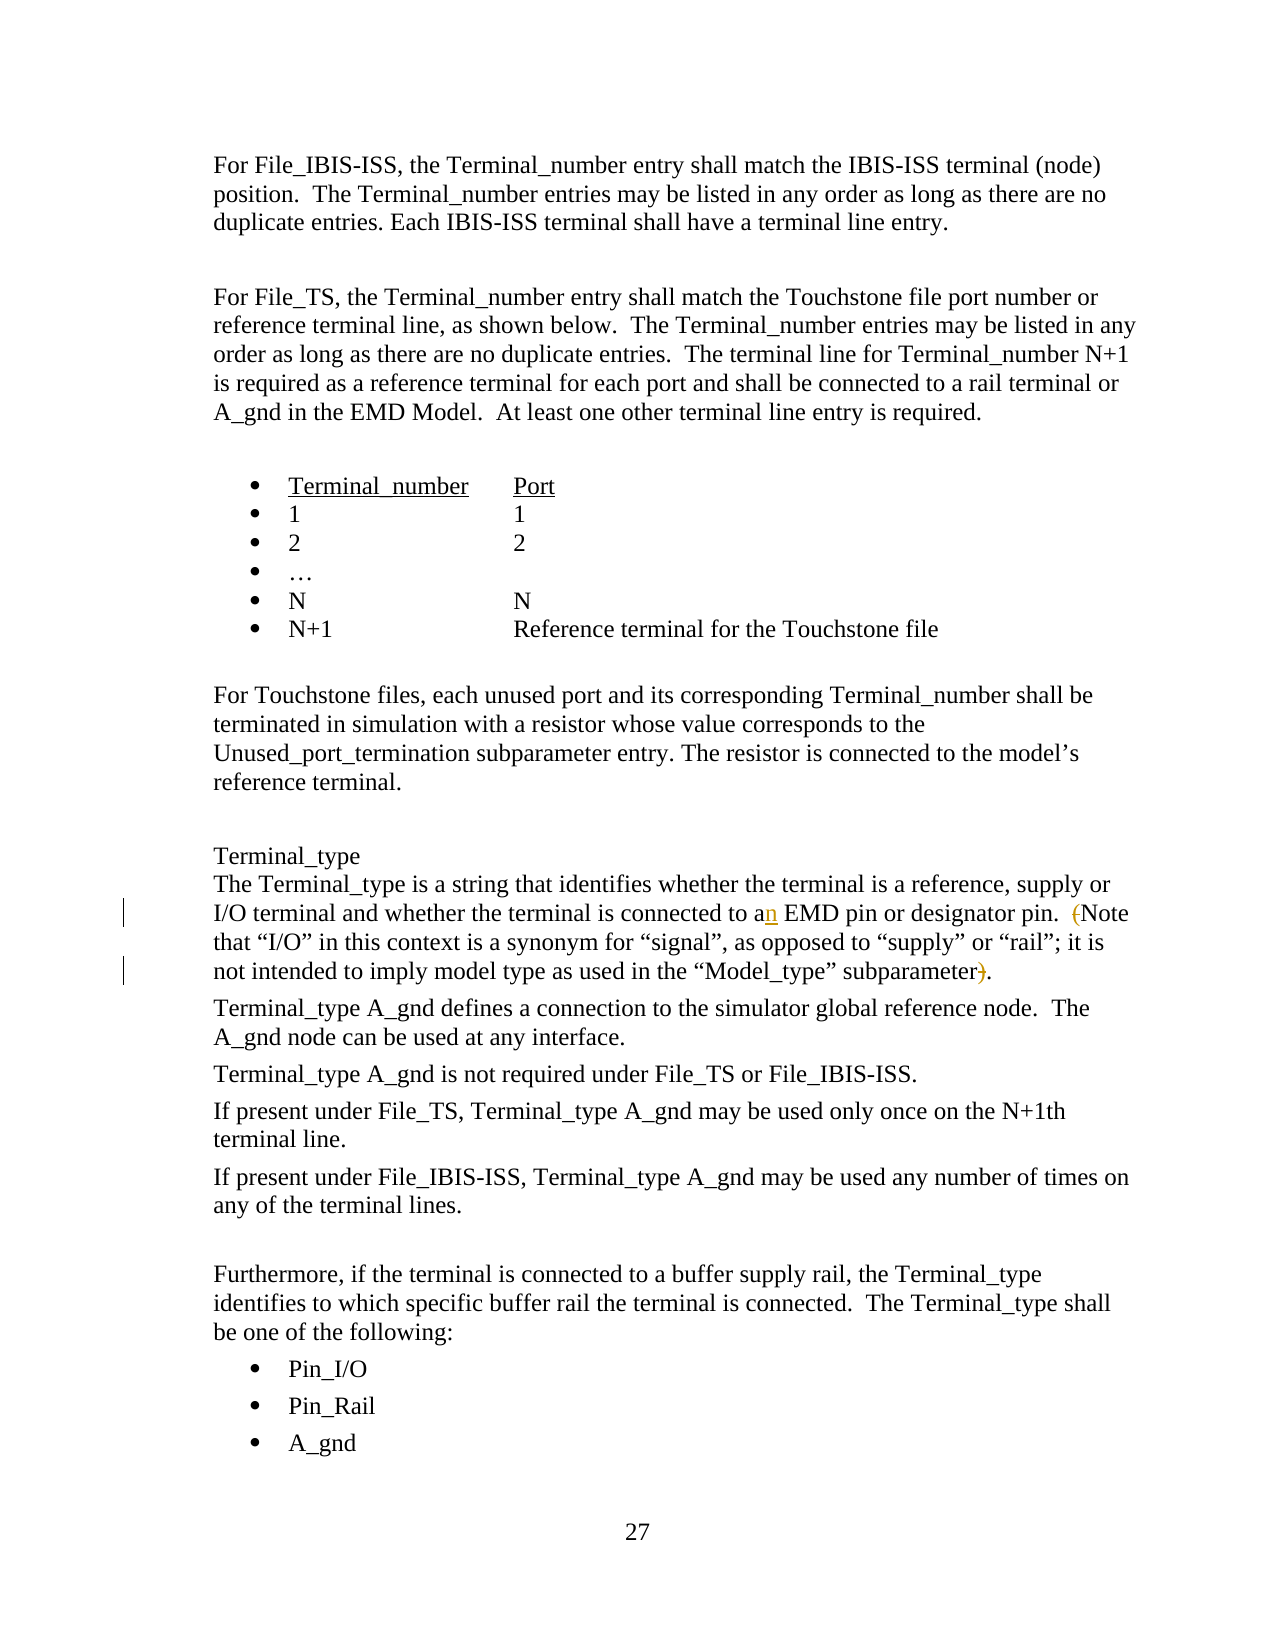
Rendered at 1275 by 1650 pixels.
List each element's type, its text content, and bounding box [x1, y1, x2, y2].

list Terminal_number Port [251, 471, 1137, 499]
text If present under File_IBIS-ISS, Terminal_type A_gnd may be used any number of times on any of the terminal lines. [213, 1162, 1137, 1219]
text Terminal_type A_gnd defines a connection to the simulator global reference node. The A_gnd node can be used at any interface. [213, 993, 1137, 1050]
list N+1 Reference terminal for the Touchstone file [251, 614, 1137, 643]
list A_gnd [251, 1428, 1137, 1457]
list Pin_I/O [251, 1354, 1137, 1383]
text Terminal_type A_gnd is not required under File_TS or File_IBIS-ISS. [213, 1059, 1137, 1087]
list 1 1 [251, 499, 1137, 528]
text If present under File_TS, Terminal_type A_gnd may be used only once on the N+1th terminal line. [213, 1096, 1137, 1153]
text For File_TS, the Terminal_number entry shall match the Touchstone file port number or reference terminal line, as shown below. The Terminal_number entries may be listed in any order as long as there are no duplicate entries. The terminal line for Terminal_number N+1 is required as a reference terminal for each port and shall be connected to a rail terminal or A_gnd in the EMD Model. At least one other terminal line entry is required. [213, 282, 1137, 425]
list 2 2 [251, 528, 1137, 557]
list … [251, 557, 1137, 586]
list Pin_Rail [251, 1391, 1137, 1420]
list N N [251, 586, 1137, 614]
text For File_IBIS-ISS, the Terminal_number entry shall match the IBIS-ISS terminal (node) position. The Terminal_number entries may be listed in any order as long as there are no duplicate entries. Each IBIS-ISS terminal shall have a terminal line entry. [213, 150, 1137, 236]
text Furthermore, if the terminal is connected to a buffer supply rail, the Terminal_type identifies to which specific buffer rail the terminal is connected. The Terminal_type shall be one of the following: [213, 1259, 1137, 1346]
text For Touchstone files, each unused port and its corresponding Terminal_number shall be terminated in simulation with a resistor whose value corresponds to the Unused_port_termination subparameter entry. The resistor is connected to the model’s reference terminal. [213, 680, 1137, 795]
text Terminal_type The Terminal_type is a string that identifies whether the terminal is a reference, supply or I/O terminal and whether the terminal is connected to a EMD pin or designator pin. Note that “I/O” in this context is a synonym for “signal”, as opposed to “supply” or “rail”; it is not intended to imply model type as used in the “Model_type” subparameter. [213, 841, 1137, 984]
